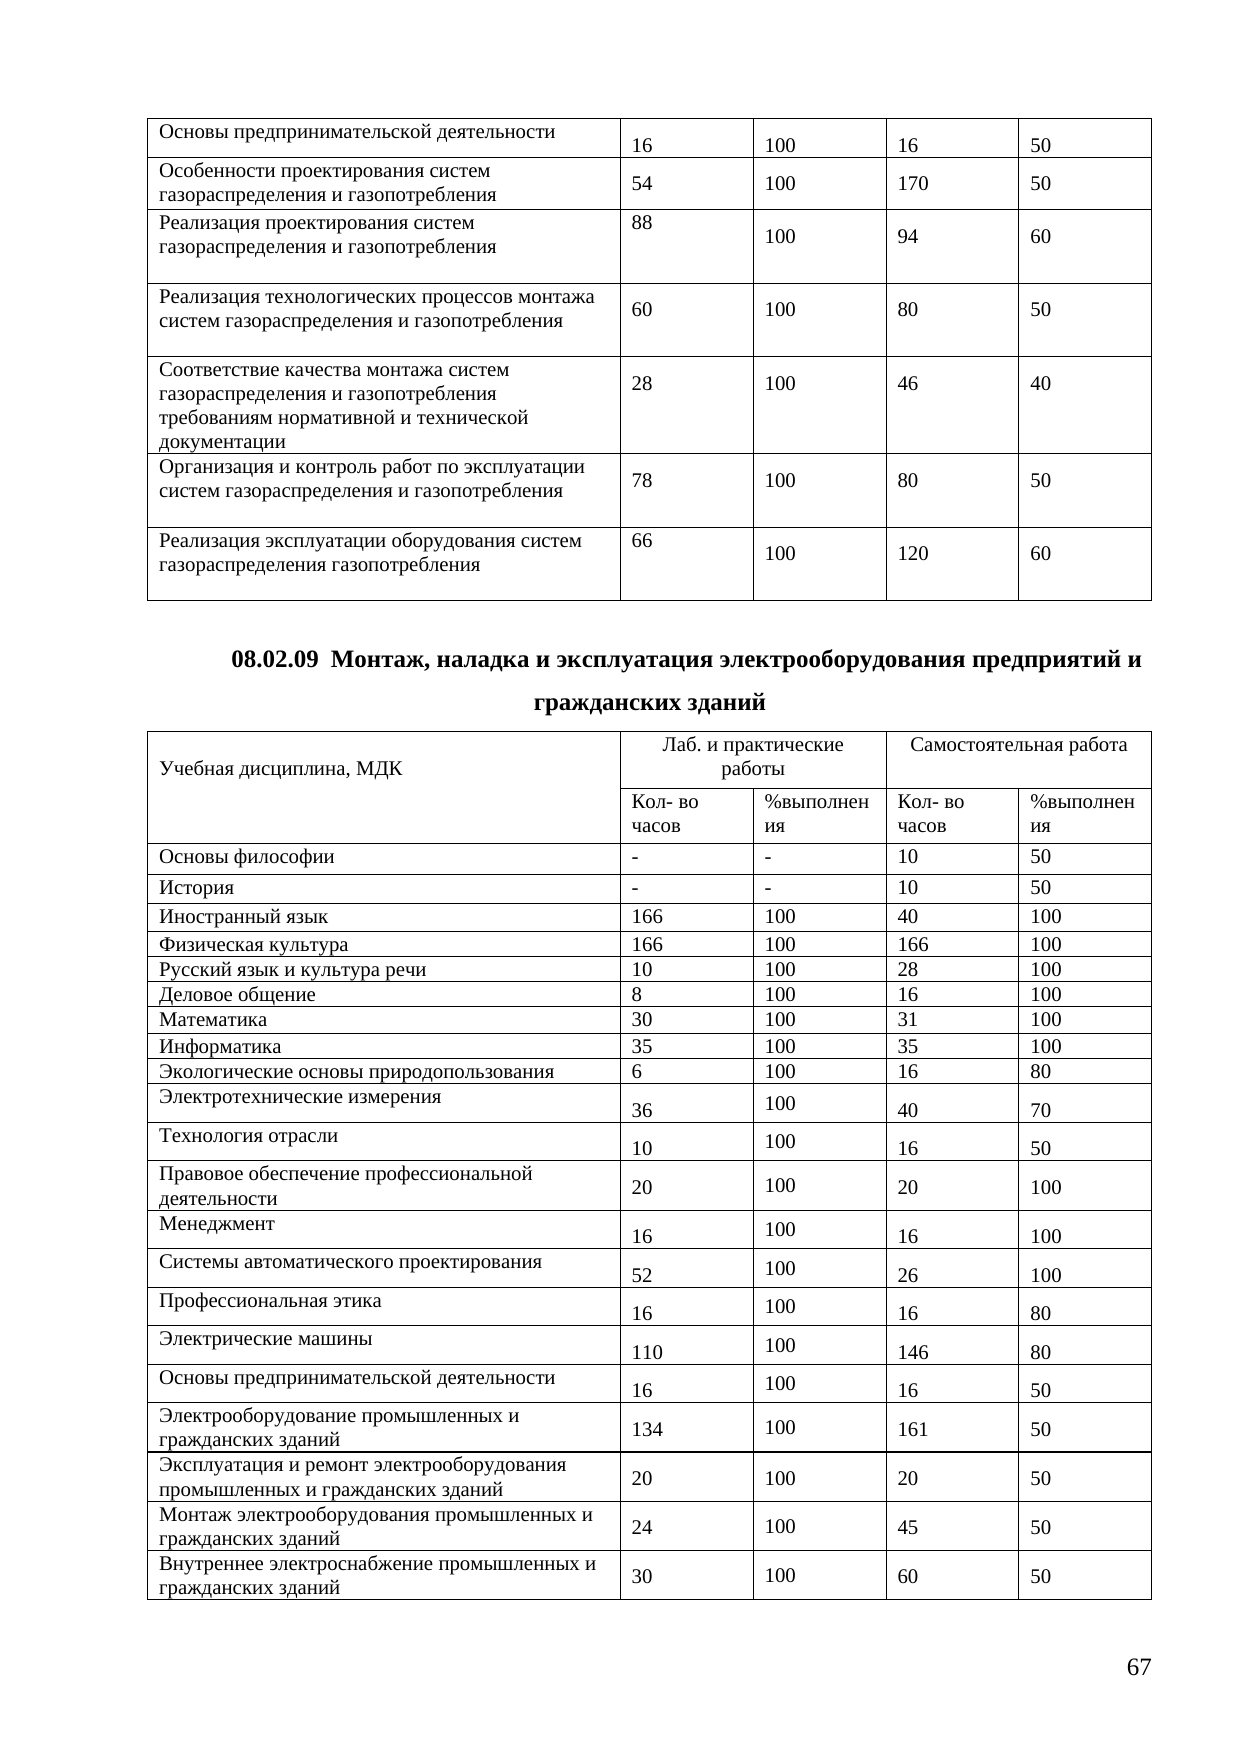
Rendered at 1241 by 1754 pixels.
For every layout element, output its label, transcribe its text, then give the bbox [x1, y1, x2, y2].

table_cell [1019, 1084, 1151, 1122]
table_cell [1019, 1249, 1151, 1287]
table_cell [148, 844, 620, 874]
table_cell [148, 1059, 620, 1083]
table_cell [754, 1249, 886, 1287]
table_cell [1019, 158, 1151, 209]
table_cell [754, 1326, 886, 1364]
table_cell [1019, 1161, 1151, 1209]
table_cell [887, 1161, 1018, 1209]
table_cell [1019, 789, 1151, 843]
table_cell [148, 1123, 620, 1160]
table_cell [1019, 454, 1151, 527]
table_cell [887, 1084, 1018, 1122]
text 08.02.09 Монтаж, наладка и эксплуатация электрооборудования предприятий и гражданских зданий [148, 644, 1152, 716]
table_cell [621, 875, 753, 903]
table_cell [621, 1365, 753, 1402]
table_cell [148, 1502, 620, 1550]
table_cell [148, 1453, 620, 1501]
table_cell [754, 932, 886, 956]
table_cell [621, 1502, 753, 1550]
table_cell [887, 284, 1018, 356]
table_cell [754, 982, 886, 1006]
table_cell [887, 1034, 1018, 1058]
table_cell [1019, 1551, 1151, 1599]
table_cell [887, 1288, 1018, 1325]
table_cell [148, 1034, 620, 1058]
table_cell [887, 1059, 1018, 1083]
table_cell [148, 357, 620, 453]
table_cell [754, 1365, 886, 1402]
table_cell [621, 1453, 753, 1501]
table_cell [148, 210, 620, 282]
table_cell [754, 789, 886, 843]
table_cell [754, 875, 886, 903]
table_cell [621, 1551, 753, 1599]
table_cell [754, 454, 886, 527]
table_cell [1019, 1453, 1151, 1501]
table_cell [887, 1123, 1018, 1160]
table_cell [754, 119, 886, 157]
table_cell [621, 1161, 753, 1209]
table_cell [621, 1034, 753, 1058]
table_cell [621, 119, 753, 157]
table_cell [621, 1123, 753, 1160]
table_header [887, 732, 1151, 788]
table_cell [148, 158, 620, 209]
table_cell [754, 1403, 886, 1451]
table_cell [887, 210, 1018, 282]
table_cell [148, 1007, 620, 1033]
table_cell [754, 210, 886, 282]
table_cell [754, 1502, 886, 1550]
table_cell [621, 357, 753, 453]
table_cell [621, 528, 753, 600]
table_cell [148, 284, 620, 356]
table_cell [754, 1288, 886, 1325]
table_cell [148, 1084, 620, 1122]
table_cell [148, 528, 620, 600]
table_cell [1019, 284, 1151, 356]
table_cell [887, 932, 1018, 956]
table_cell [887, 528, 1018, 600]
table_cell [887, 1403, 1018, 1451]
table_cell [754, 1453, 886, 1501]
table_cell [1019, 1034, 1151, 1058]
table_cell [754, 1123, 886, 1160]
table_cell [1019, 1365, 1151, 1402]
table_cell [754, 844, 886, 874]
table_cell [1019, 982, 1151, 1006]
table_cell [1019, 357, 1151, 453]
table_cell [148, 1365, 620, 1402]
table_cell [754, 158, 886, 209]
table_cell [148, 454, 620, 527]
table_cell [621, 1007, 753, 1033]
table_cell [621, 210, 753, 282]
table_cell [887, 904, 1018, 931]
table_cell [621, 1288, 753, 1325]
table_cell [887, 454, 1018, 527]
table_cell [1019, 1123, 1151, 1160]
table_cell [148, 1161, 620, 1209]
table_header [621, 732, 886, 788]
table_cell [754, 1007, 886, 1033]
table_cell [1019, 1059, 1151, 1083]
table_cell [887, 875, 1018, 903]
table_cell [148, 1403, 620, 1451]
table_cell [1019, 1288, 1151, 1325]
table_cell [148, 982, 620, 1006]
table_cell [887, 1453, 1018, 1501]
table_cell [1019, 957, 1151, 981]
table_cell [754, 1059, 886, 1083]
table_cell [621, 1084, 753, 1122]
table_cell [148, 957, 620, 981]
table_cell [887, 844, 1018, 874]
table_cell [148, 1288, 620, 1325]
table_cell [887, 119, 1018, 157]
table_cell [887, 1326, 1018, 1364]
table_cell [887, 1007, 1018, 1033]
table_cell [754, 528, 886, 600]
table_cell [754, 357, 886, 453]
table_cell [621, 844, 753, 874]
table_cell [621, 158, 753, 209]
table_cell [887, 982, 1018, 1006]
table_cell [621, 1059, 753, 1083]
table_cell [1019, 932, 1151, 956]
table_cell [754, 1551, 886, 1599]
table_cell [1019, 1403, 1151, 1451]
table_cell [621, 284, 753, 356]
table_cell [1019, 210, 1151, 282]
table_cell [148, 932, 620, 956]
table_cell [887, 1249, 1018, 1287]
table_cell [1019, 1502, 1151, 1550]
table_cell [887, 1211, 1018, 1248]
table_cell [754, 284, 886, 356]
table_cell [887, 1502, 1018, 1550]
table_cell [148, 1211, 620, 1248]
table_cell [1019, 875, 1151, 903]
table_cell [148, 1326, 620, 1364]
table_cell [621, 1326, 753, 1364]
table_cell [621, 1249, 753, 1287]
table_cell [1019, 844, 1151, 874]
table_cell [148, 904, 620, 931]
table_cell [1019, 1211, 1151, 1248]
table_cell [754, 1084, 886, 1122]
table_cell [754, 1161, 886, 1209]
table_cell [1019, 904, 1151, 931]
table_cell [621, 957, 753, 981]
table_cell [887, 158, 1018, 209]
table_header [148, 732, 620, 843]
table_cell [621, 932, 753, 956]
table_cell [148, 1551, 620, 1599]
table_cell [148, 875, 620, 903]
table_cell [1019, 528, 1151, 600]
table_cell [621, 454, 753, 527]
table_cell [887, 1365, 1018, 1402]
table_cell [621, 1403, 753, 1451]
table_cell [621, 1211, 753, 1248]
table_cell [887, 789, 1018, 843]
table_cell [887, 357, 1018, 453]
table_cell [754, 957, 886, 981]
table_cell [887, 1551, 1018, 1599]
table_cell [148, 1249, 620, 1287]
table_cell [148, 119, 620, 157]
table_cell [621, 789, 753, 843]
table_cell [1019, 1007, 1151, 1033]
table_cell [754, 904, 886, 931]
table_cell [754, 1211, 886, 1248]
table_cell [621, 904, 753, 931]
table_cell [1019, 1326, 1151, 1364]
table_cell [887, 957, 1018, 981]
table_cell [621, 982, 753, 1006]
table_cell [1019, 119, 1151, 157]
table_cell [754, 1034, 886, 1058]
